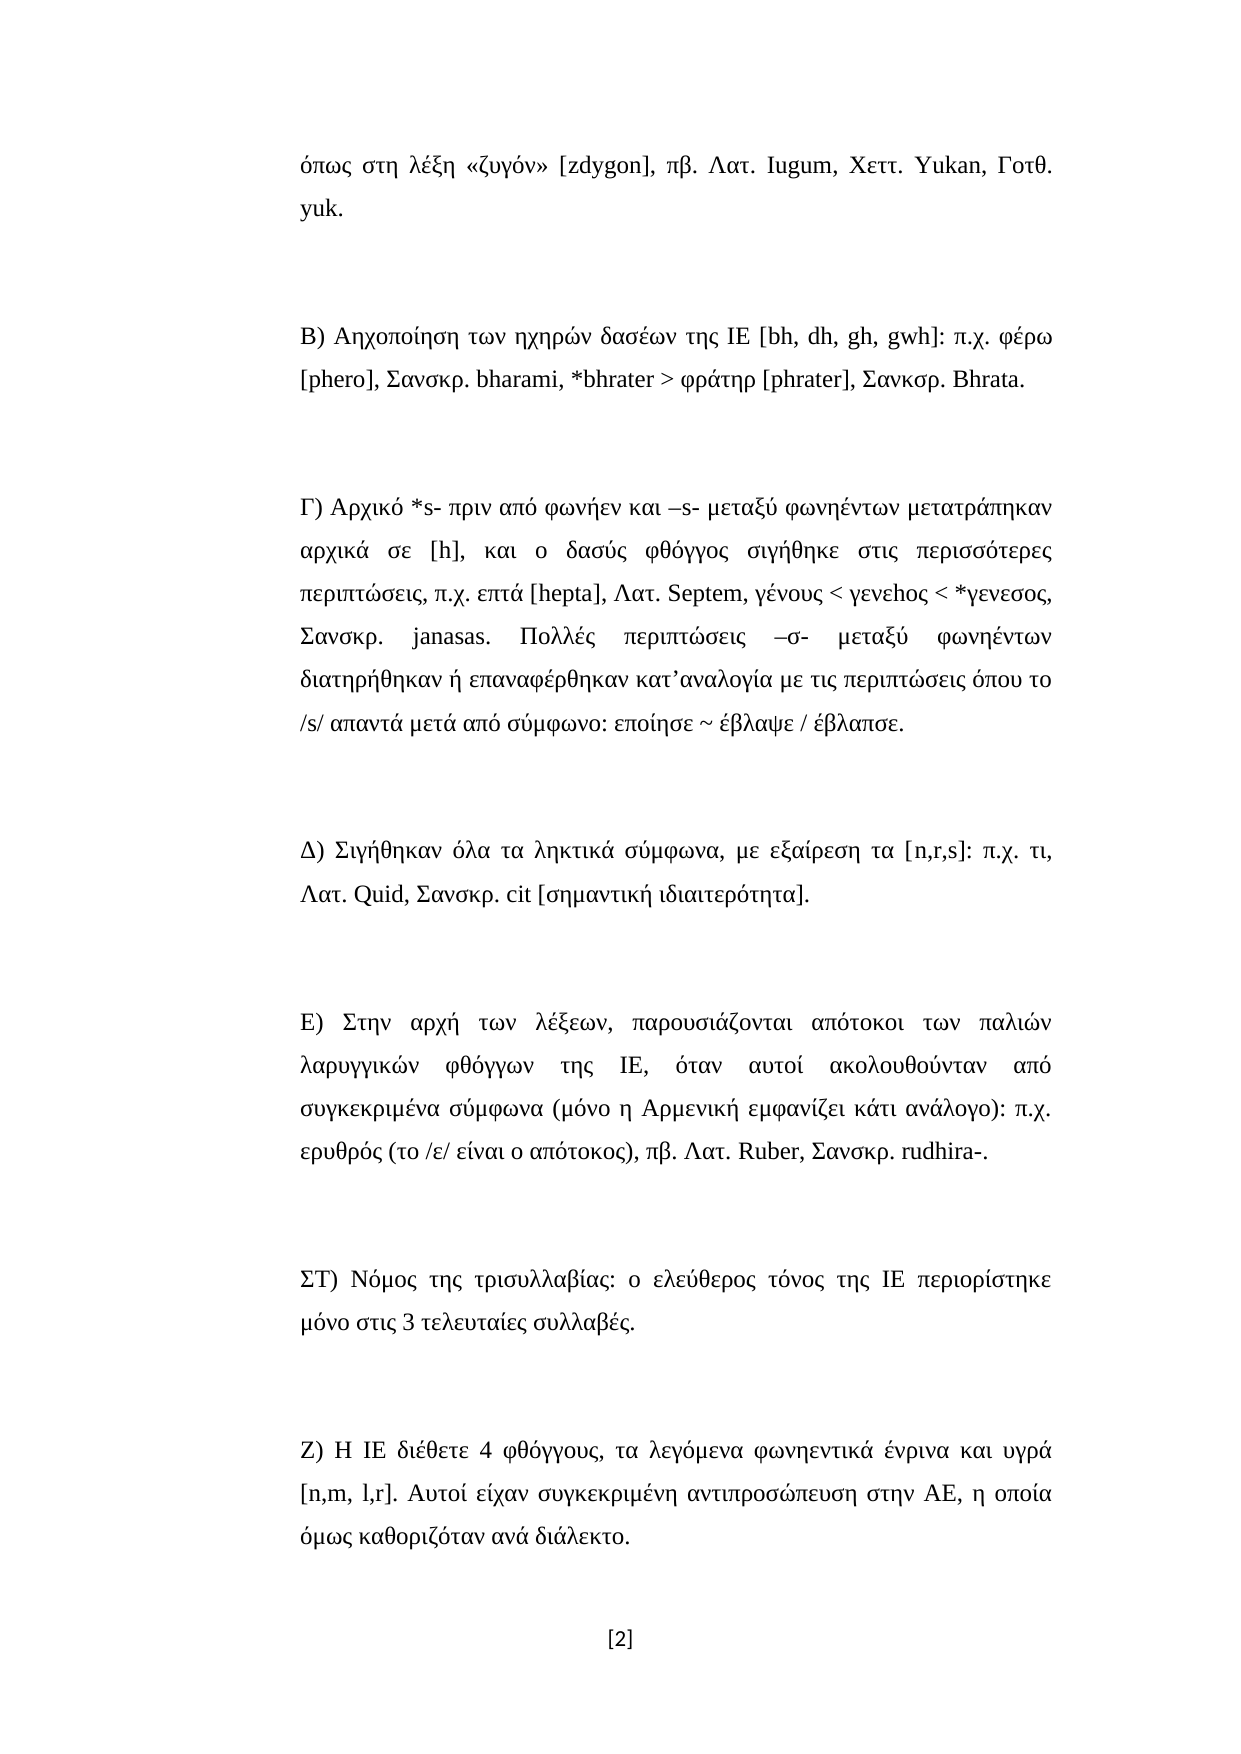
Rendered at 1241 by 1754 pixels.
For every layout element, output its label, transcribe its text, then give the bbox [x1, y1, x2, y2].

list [300, 150, 1053, 222]
list Γ) Αρχικό *s- πριν από φωνήεν και –s- μεταξύ φωνηέντων μετατράπηκαν αρχικά σε [h], και ο δασύς φθόγγος σιγήθηκε στις περισσότερες περιπτώσεις, π.χ. επτά [hepta], Λατ. Septem, γένους < γενεhος < *γενεσος, Σανσκρ. janasas. Πολλές περιπτώσεις –σ- μεταξύ φωνηέντων διατηρήθηκαν ή επαναφέρθηκαν κατ’αναλογία με τις περιπτώσεις όπου το /s/ απαντά μετά από σύμφωνο: εποίησε ~ έβλαψε / έβλαπσε. [300, 492, 1053, 736]
list ΣΤ) Νόμος της τρισυλλαβίας: ο ελεύθερος τόνος της ΙΕ περιορίστηκε μόνο στις 3 τελευταίες συλλαβές. [300, 1264, 1053, 1336]
list Δ) Σιγήθηκαν όλα τα ληκτικά σύμφωνα, με εξαίρεση τα [n,r,s]: π.χ. τι, Λατ. Quid, Σανσκρ. cit [σημαντική ιδιαιτερότητα]. [300, 836, 1053, 907]
list Β) Αηχοποίηση των ηχηρών δασέων της ΙΕ [bh, dh, gh, gwh]: π.χ. φέρω [phero], Σανσκρ. bharami, *bhrater > φράτηρ [phrater], Σανκσρ. Bhrata. [300, 321, 1053, 393]
list Ζ) Η ΙΕ διέθετε 4 φθόγγους, τα λεγόμενα φωνηεντικά ένρινα και υγρά [n,m, l,r]. Αυτοί είχαν συγκεκριμένη αντιπροσώπευση στην ΑΕ, η οποία όμως καθοριζόταν ανά διάλεκτο. [300, 1435, 1053, 1550]
list Ε) Στην αρχή των λέξεων, παρουσιάζονται απότοκοι των παλιών λαρυγγικών φθόγγων της ΙΕ, όταν αυτοί ακολουθούνταν από συγκεκριμένα σύμφωνα (μόνο η Αρμενική εμφανίζει κάτι ανάλογο): π.χ. ερυθρός (το /ε/ είναι ο απότοκος), πβ. Λατ. Ruber, Σανσκρ. rudhira-. [300, 1007, 1053, 1165]
